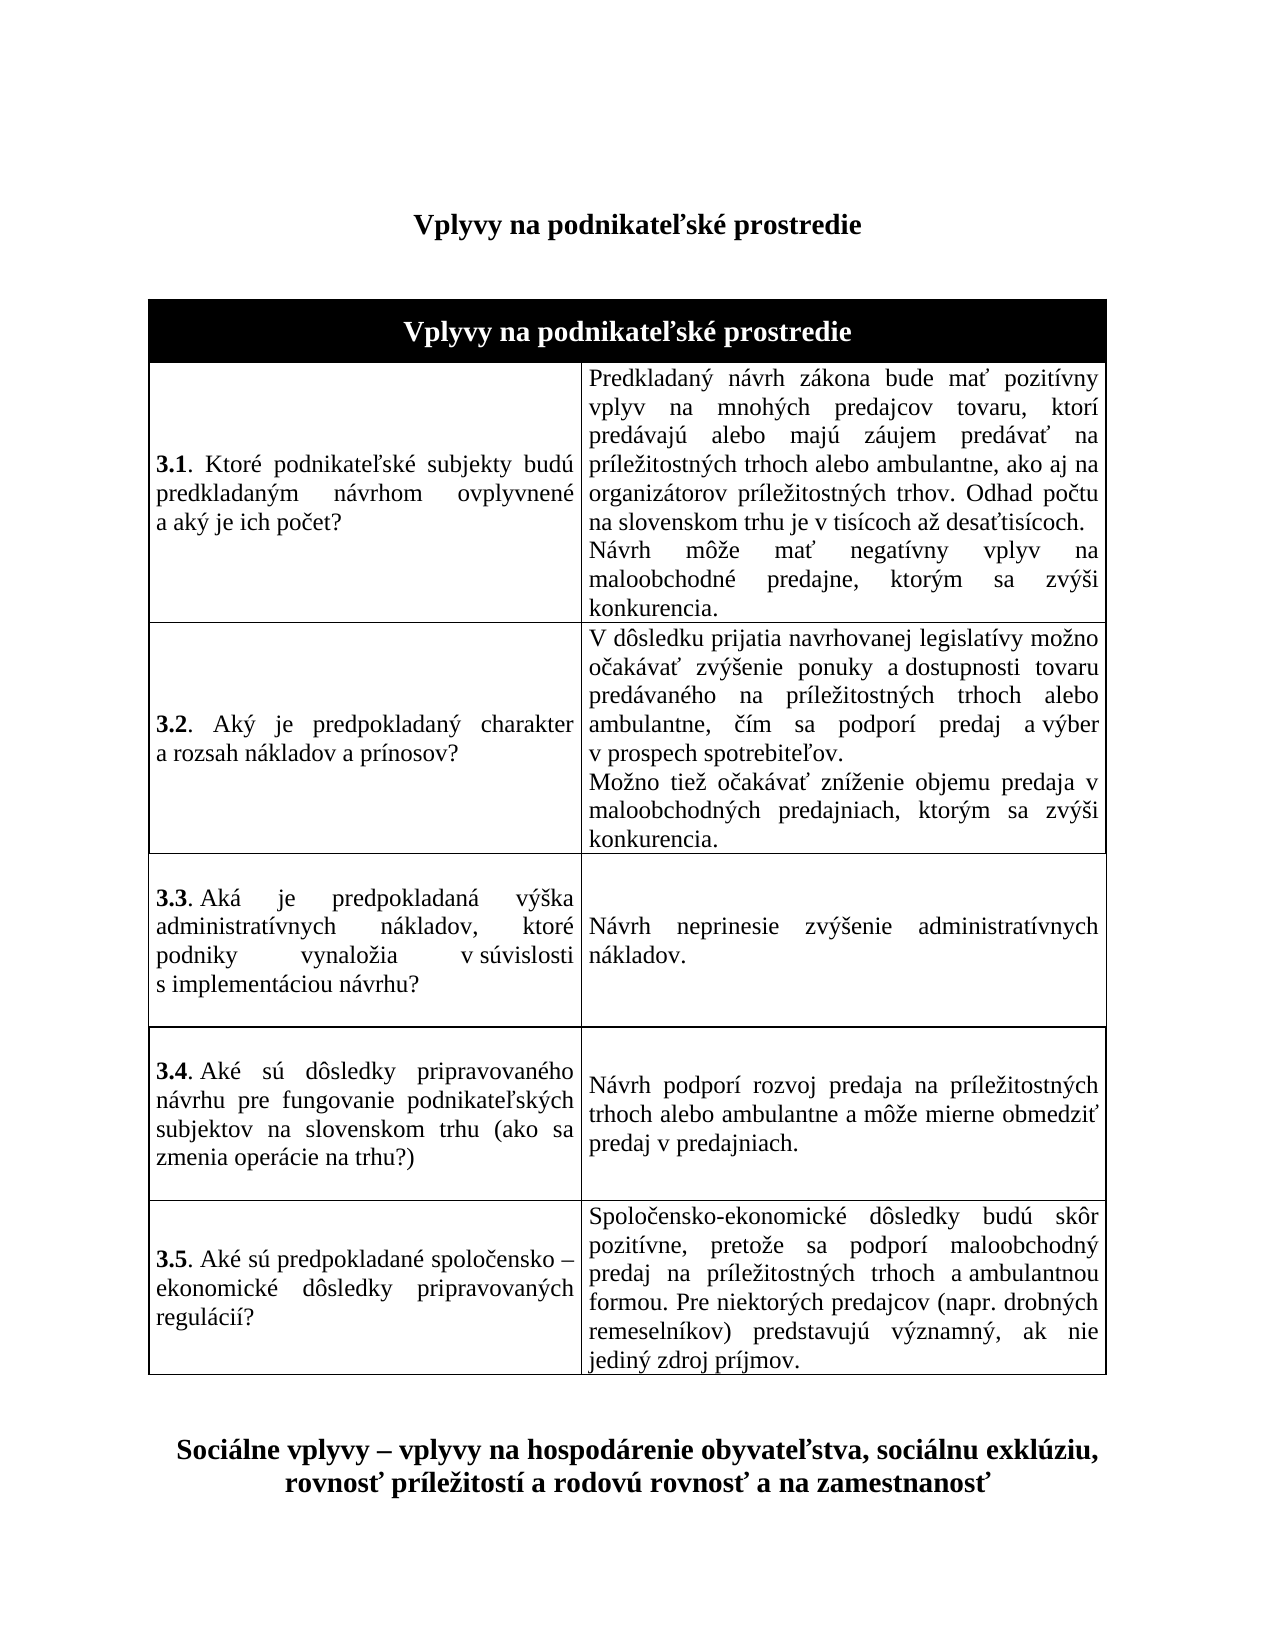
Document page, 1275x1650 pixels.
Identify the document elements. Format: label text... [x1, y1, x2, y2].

table_cell 3.5. Aké sú predpokladané spoločensko – ekonomické dôsledky pripravovaných regulácií? [150, 1201, 581, 1373]
table_cell Návrh podporí rozvoj predaja na príležitostných trhoch alebo ambulantne a môže mierne obmedziť predaj v predajniach. [582, 1028, 1105, 1200]
table_cell 3.3. Aká je predpokladaná výška administratívnych nákladov, ktoré podniky vynaložia v súvislosti s implementáciou návrhu? [149, 854, 581, 1026]
table_cell 3.2. Aký je predpokladaný charakter a rozsah nákladov a prínosov? [150, 623, 581, 853]
table_header Vplyvy na podnikateľské prostredie [150, 301, 1105, 361]
table_cell Predkladaný návrh zákona bude mať pozitívny vplyv na mnohých predajcov tovaru, ktorí predávajú alebo majú záujem predávať na príležitostných trhoch alebo ambulantne, ako aj na organizátorov príležitostných trhov. Odhad počtu na slovenskom trhu je v tisícoch až desaťtisícoch. Návrh môže mať negatívny vplyv na maloobchodné predajne, ktorým sa zvýši konkurencia. [582, 363, 1105, 622]
table_cell 3.1. Ktoré podnikateľské subjekty budú predkladaným návrhom ovplyvnené a aký je ich počet? [150, 363, 581, 622]
table_cell Spoločensko-ekonomické dôsledky budú skôr pozitívne, pretože sa podporí maloobchodný predaj na príležitostných trhoch a ambulantnou formou. Pre niektorých predajcov (napr. drobných remeselníkov) predstavujú významný, ak nie jediný zdroj príjmov. [582, 1201, 1105, 1373]
table_cell 3.4. Aké sú dôsledky pripravovaného návrhu pre fungovanie podnikateľských subjektov na slovenskom trhu (ako sa zmenia operácie na trhu?) [150, 1028, 581, 1200]
text Sociálne vplyvy – vplyvy na hospodárenie obyvateľstva, sociálnu exklúziu, rovnosť príležitostí a rodovú rovnosť a na zamestnanosť [150, 1432, 1125, 1499]
table_cell Návrh neprinesie zvýšenie administratívnych nákladov. [582, 854, 1106, 1026]
text Vplyvy na podnikateľské prostredie [150, 207, 1125, 241]
table_cell V dôsledku prijatia navrhovanej legislatívy možno očakávať zvýšenie ponuky a dostupnosti tovaru predávaného na príležitostných trhoch alebo ambulantne, čím sa podporí predaj a výber v prospech spotrebiteľov. Možno tiež očakávať zníženie objemu predaja v maloobchodných predajniach, ktorým sa zvýši konkurencia. [582, 623, 1105, 853]
